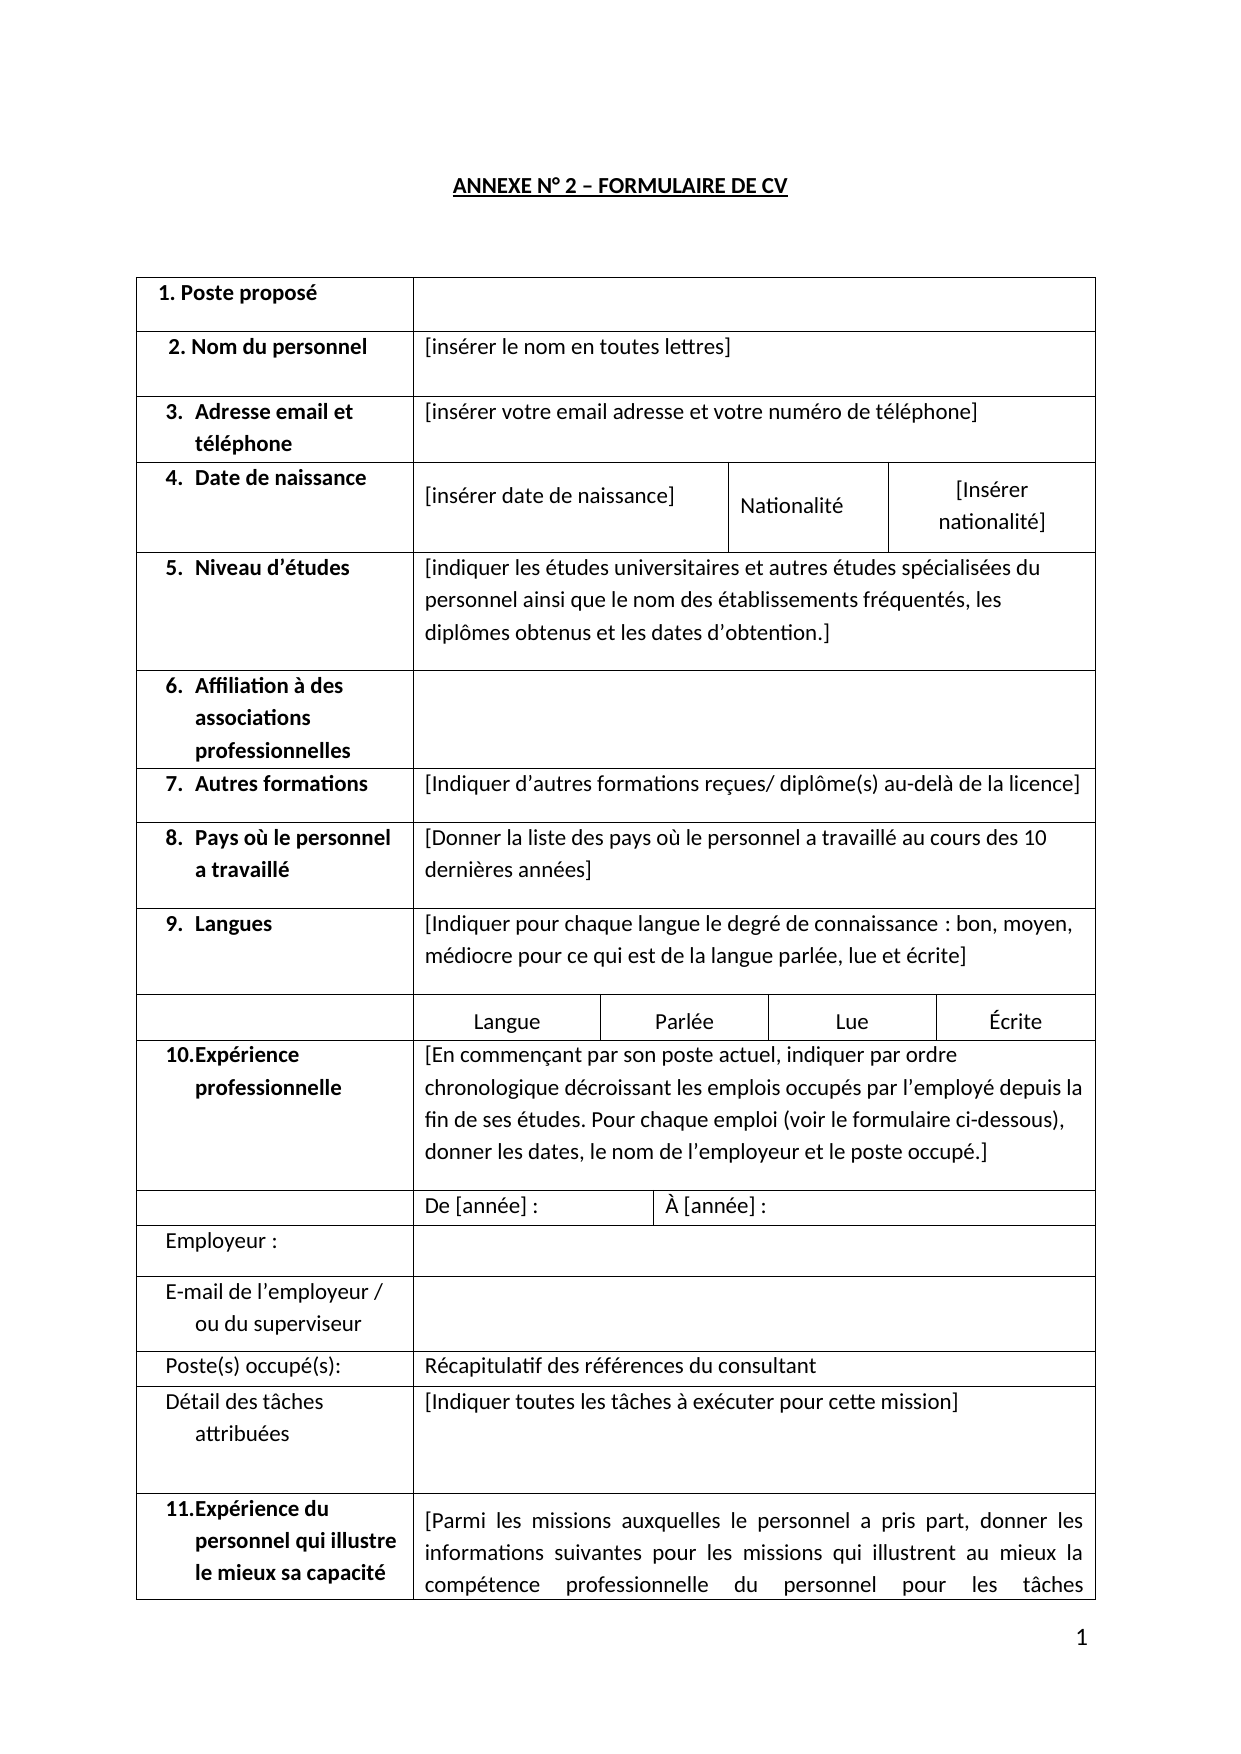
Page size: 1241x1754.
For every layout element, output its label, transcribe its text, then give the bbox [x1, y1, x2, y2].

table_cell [414, 1494, 1095, 1599]
table_cell [414, 1226, 1095, 1276]
table_cell [Indiquer pour chaque langue le degré de connaissance : bon, moyen, médiocre pour ce qui est de la langue parlée, lue et écrite] [414, 909, 1095, 994]
table_cell [137, 995, 413, 1039]
table_cell [Indiquer d’autres formations reçues/ diplôme(s) au-delà de la licence] [414, 769, 1095, 822]
table_cell [insérer votre email adresse et votre numéro de téléphone] [414, 397, 1095, 462]
table_cell [Indiquer toutes les tâches à exécuter pour cette mission] [414, 1387, 1095, 1493]
table_cell Employeur : [137, 1226, 413, 1276]
table_cell [137, 1191, 413, 1225]
table_cell Langue [414, 995, 600, 1039]
table_cell Détail des tâches attribuées [137, 1387, 413, 1493]
table_cell Autres formations [137, 769, 413, 822]
table_cell À [année] : [654, 1191, 1095, 1225]
table_cell Parlée [601, 995, 768, 1039]
table_header 1. Poste proposé [137, 278, 413, 331]
table_cell Date de naissance [137, 463, 413, 552]
table_cell De [année] : [414, 1191, 653, 1225]
table_cell Écrite [937, 995, 1095, 1039]
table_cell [137, 1494, 413, 1599]
table_header [414, 278, 1095, 331]
table_cell [414, 1277, 1095, 1351]
table_cell Nationalité [729, 463, 888, 552]
table_cell Langues [137, 909, 413, 994]
table_cell Expérience professionnelle [137, 1041, 413, 1190]
table_cell [Insérer nationalité] [889, 463, 1095, 552]
table_cell Niveau d’études [137, 553, 413, 670]
table_cell Affiliation à des associations professionnelles [137, 671, 413, 768]
table_cell [414, 671, 1095, 768]
table_cell [En commençant par son poste actuel, indiquer par ordre chronologique décroissant les emplois occupés par l’employé depuis la fin de ses études. Pour chaque emploi (voir le formulaire ci-dessous), donner les dates, le nom de l’employeur et le poste occupé.] [414, 1041, 1095, 1190]
table_cell [insérer date de naissance] [414, 463, 728, 552]
table_cell Lue [769, 995, 936, 1039]
table_cell [insérer le nom en toutes lettres] [414, 332, 1095, 396]
table_cell [Donner la liste des pays où le personnel a travaillé au cours des 10 dernières années] [414, 823, 1095, 908]
table_cell [indiquer les études universitaires et autres études spécialisées du personnel ainsi que le nom des établissements fréquentés, les diplômes obtenus et les dates d’obtention.] [414, 553, 1095, 670]
table_cell Adresse email et téléphone [137, 397, 413, 462]
table_cell 2. Nom du personnel [137, 332, 413, 396]
table_cell E-mail de l’employeur / ou du superviseur [137, 1277, 413, 1351]
text ANNEXE N° 2 – FORMULAIRE DE CV [148, 171, 1093, 199]
table_cell Récapitulatif des références du consultant [414, 1352, 1095, 1386]
table_cell Pays où le personnel a travaillé [137, 823, 413, 908]
table_cell Poste(s) occupé(s): [137, 1352, 413, 1386]
